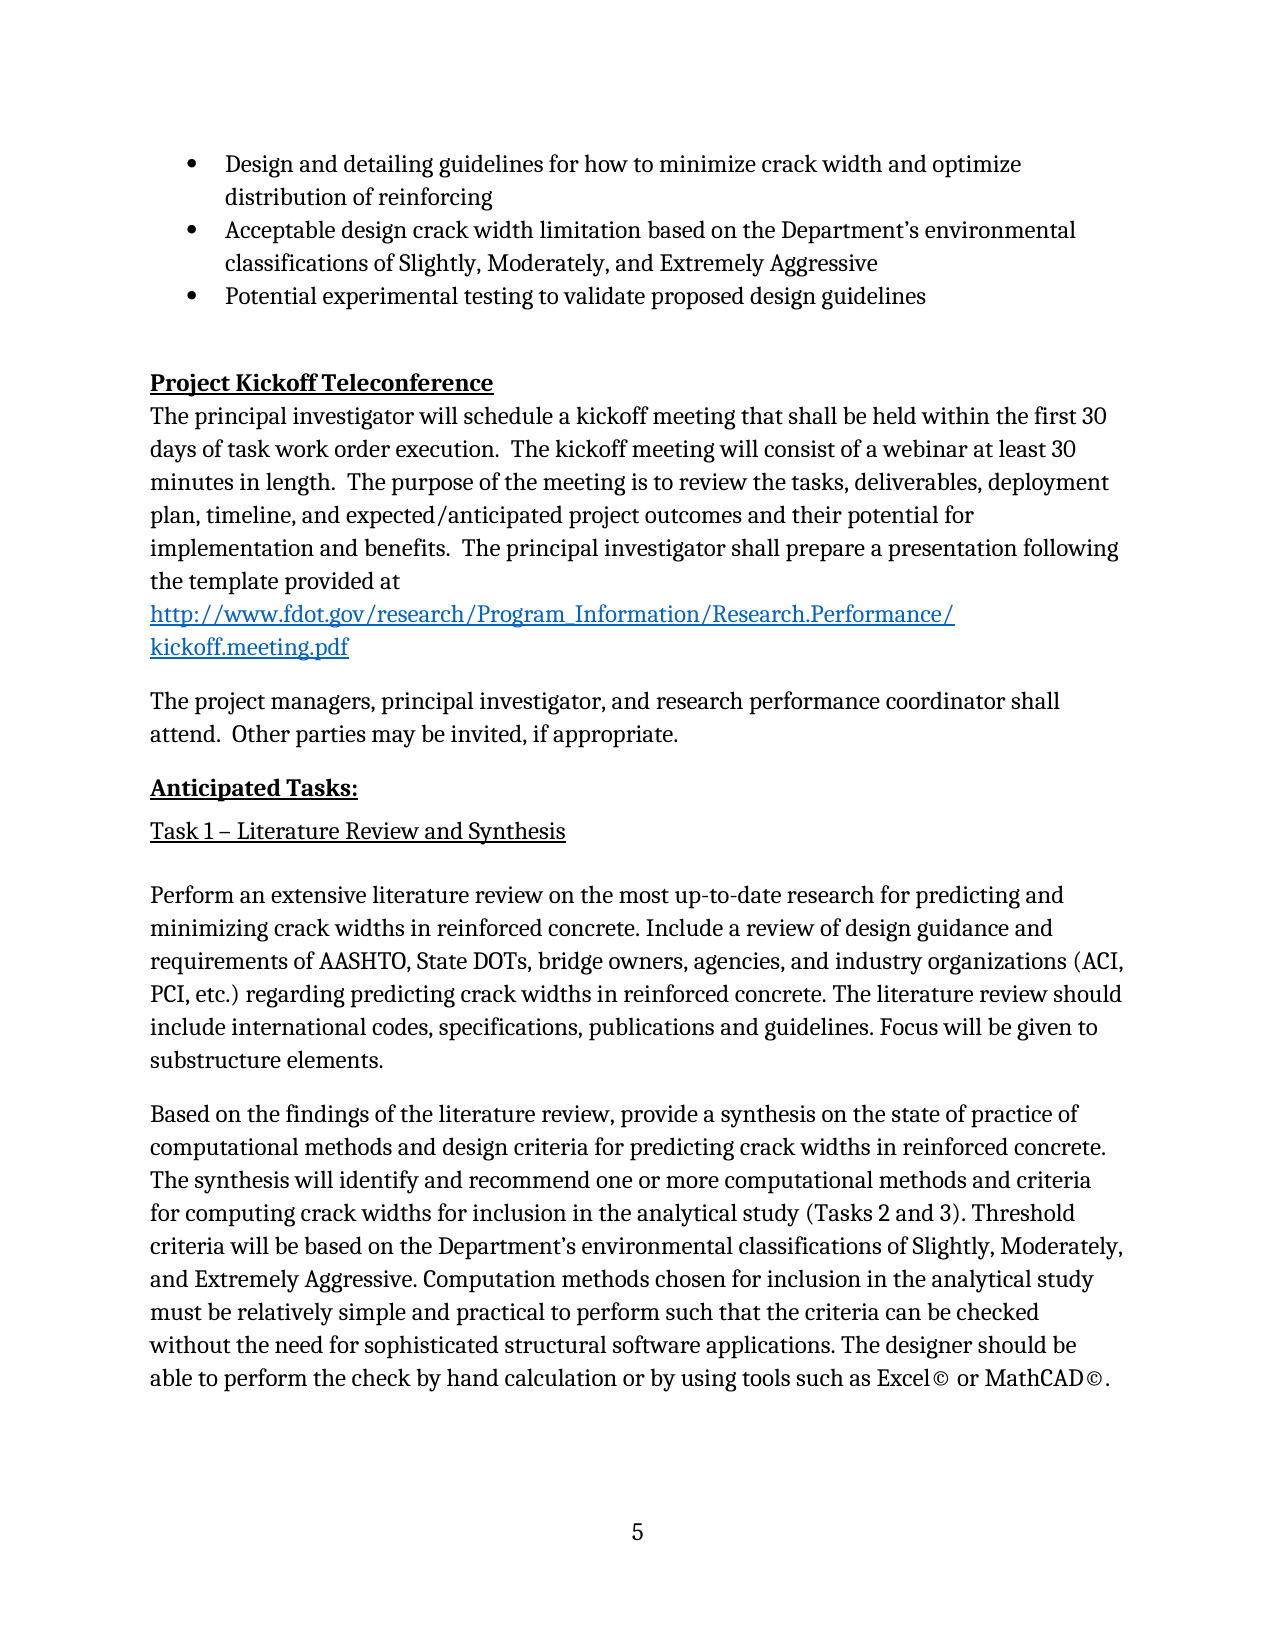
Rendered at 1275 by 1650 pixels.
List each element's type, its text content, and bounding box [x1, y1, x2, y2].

list Design and detailing guidelines for how to minimize crack width and optimize distribution of reinforcing [187, 150, 1125, 212]
text Anticipated Tasks: Task 1 – Literature Review and Synthesis [150, 774, 1125, 846]
list Acceptable design crack width limitation based on the Department’s environmental classifications of Slightly, Moderately, and Extremely Aggressive [187, 216, 1125, 278]
text Based on the findings of the literature review, provide a synthesis on the state of practice of computational methods and design criteria for predicting crack widths in reinforced concrete. The synthesis will identify and recommend one or more computational methods and criteria for computing crack widths for inclusion in the analytical study (Tasks 2 and 3). Threshold criteria will be based on the Department’s environmental classifications of Slightly, Moderately, and Extremely Aggressive. Computation methods chosen for inclusion in the analytical study must be relatively simple and practical to perform such that the criteria can be checked without the need for sophisticated structural software applications. The designer should be able to perform the check by hand calculation or by using tools such as Excel© or MathCAD©. [150, 1100, 1125, 1393]
text Perform an extensive literature review on the most up-to-date research for predicting and minimizing crack widths in reinforced concrete. Include a review of design guidance and requirements of AASHTO, State DOTs, bridge owners, agencies, and industry organizations (ACI, PCI, etc.) regarding predicting crack widths in reinforced concrete. The literature review should include international codes, specifications, publications and guidelines. Focus will be given to substructure elements. [150, 881, 1125, 1075]
text The principal investigator will schedule a kickoff meeting that shall be held within the first 30 days of task work order execution. The kickoff meeting will consist of a webinar at least 30 minutes in length. The purpose of the meeting is to review the tasks, deliverables, deployment plan, timeline, and expected/anticipated project outcomes and their potential for implementation and benefits. The principal investigator shall prepare a presentation following the template provided at http://www.fdot.gov/research/Program_Information/Research.Performance/kickoff.meeting.pdf [150, 402, 1125, 662]
text The project managers, principal investigator, and research performance coordinator shall attend. Other parties may be invited, if appropriate. [150, 687, 1125, 749]
text Project Kickoff Teleconference [150, 369, 1125, 398]
list Potential experimental testing to validate proposed design guidelines [187, 282, 1125, 311]
